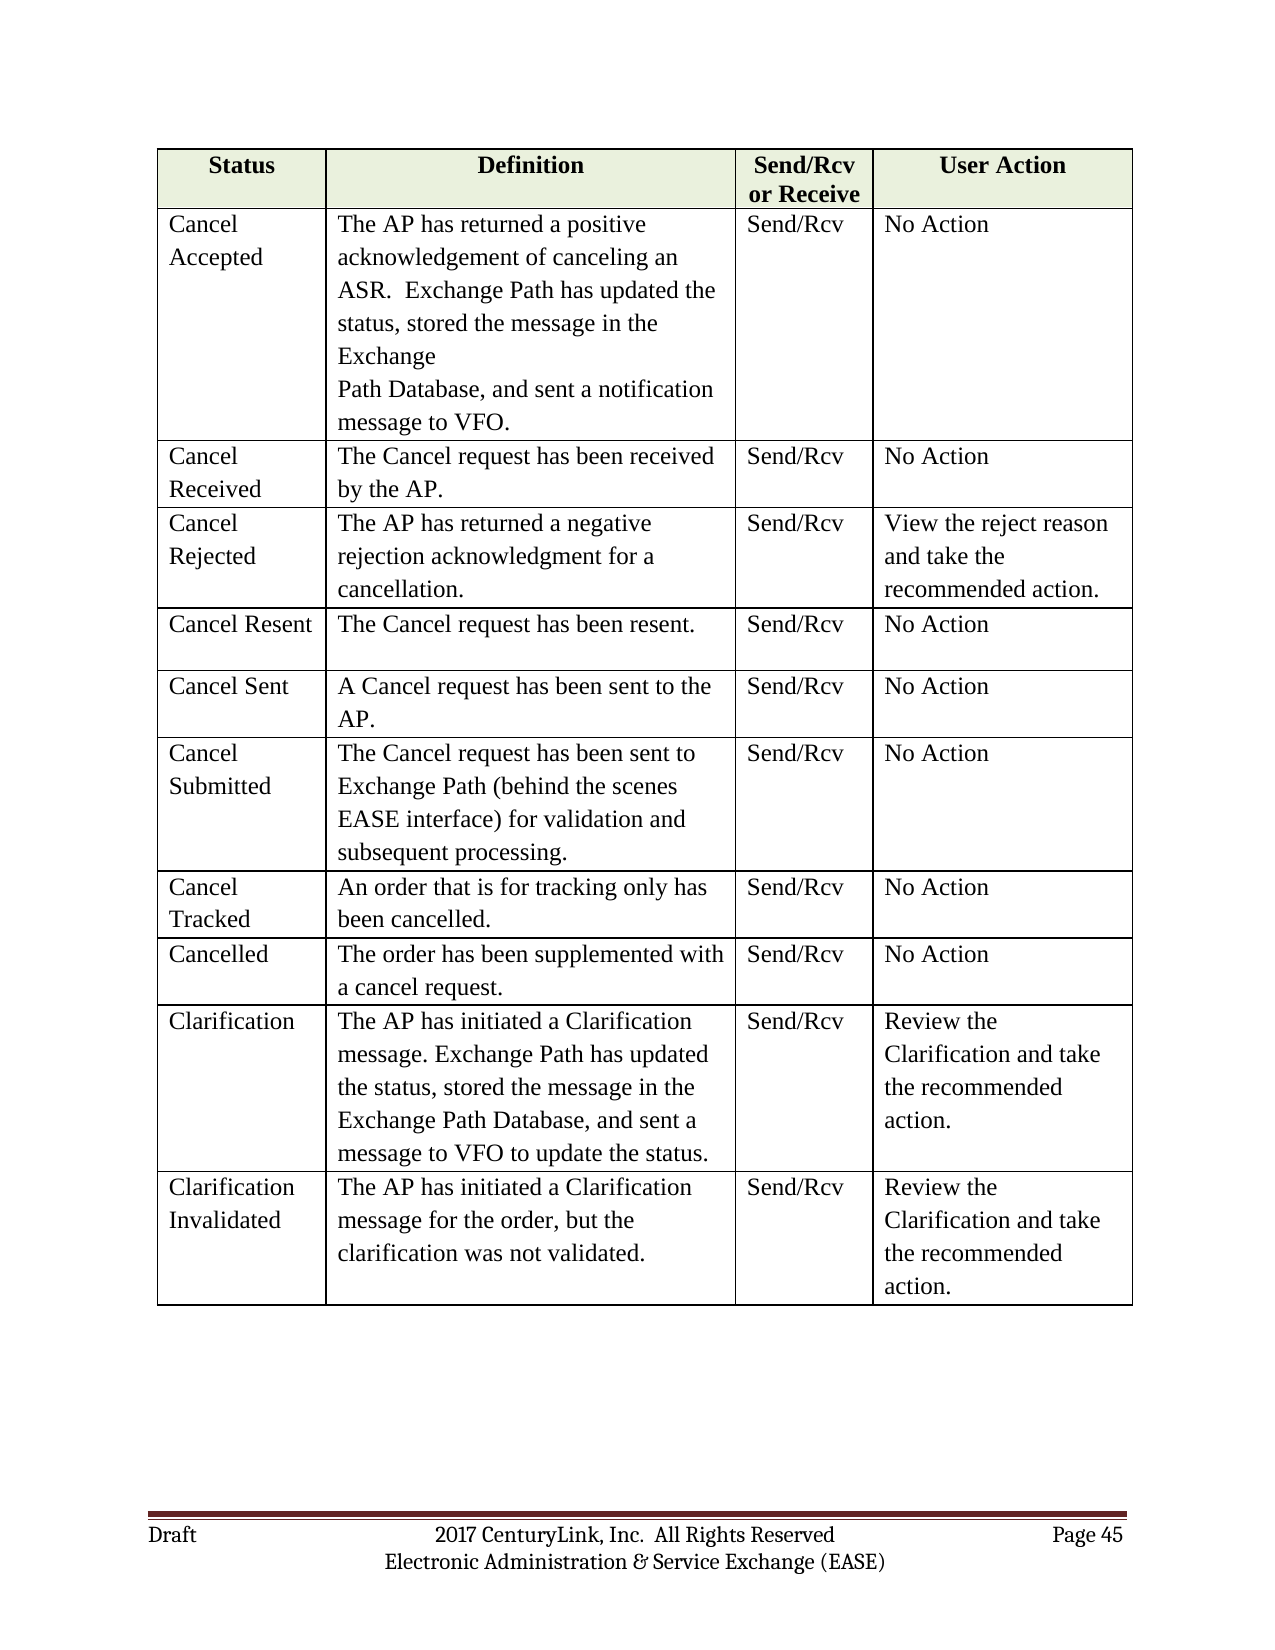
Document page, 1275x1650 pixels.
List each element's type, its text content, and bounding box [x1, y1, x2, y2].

table_cell Send/Rcv [736, 671, 872, 737]
table_cell Send/Rcv [736, 1172, 872, 1304]
table_cell No Action [874, 441, 1132, 507]
table_cell Cancelled [158, 939, 325, 1004]
table_cell No Action [874, 738, 1132, 870]
table_cell Cancel Submitted [158, 738, 325, 870]
table_cell Send/Rcv [736, 209, 872, 440]
table_cell Review the Clarification and take the recommended action. [874, 1172, 1132, 1304]
table_cell The Cancel request has been resent. [327, 609, 735, 669]
table_cell Cancel Sent [158, 671, 325, 737]
table_cell Send/Rcv [736, 872, 872, 937]
table_cell No Action [874, 609, 1132, 669]
table_cell Send/Rcv [736, 738, 872, 870]
table_cell Cancel Accepted [158, 209, 325, 440]
table_header User Action [874, 150, 1132, 207]
table_cell The Cancel request has been received by the AP. [327, 441, 735, 507]
table_header Status [158, 150, 325, 207]
table_cell Send/Rcv [736, 939, 872, 1004]
table_cell Send/Rcv [736, 441, 872, 507]
table_cell No Action [874, 872, 1132, 937]
table_cell Review the Clarification and take the recommended action. [874, 1006, 1132, 1171]
table_cell View the reject reason and take the recommended action. [874, 508, 1132, 607]
table_cell Send/Rcv [736, 609, 872, 669]
table_header Definition [327, 150, 735, 207]
table_cell The AP has returned a positive acknowledgement of canceling an . Exchange Path has updated the status, stored the message in the Exchange Path Database, and sent a notification message to VFO. [327, 209, 735, 440]
table_cell Clarification [158, 1006, 325, 1171]
table_cell The AP has initiated a Clarification message. Exchange Path has updated the status, stored the message in the Exchange Path Database, and sent a message to VFO to update the status. [327, 1006, 735, 1171]
table_cell An order that is for tracking only has been cancelled. [327, 872, 735, 937]
table_cell No Action [874, 209, 1132, 440]
table_cell The AP has initiated a Clarification message for the order, but the clarification was not validated. [327, 1172, 735, 1304]
table_header Send/Rcv or Receive [736, 150, 872, 207]
table_cell No Action [874, 939, 1132, 1004]
table_cell No Action [874, 671, 1132, 737]
table_cell Clarification Invalidated [158, 1172, 325, 1304]
table_cell Send/Rcv [736, 508, 872, 607]
table_cell The AP has returned a negative rejection acknowledgment for a cancellation. [327, 508, 735, 607]
table_cell Send/Rcv [736, 1006, 872, 1171]
table_cell Cancel Received [158, 441, 325, 507]
table_cell The order has been supplemented with a cancel request. [327, 939, 735, 1004]
table_cell Cancel Rejected [158, 508, 325, 607]
table_cell Cancel Resent [158, 609, 325, 669]
table_cell A Cancel request has been sent to the AP. [327, 671, 735, 737]
table_cell The Cancel request has been sent to Exchange Path (behind the scenes EASE interface) for validation and subsequent processing. [327, 738, 735, 870]
table_cell Cancel Tracked [158, 872, 325, 937]
